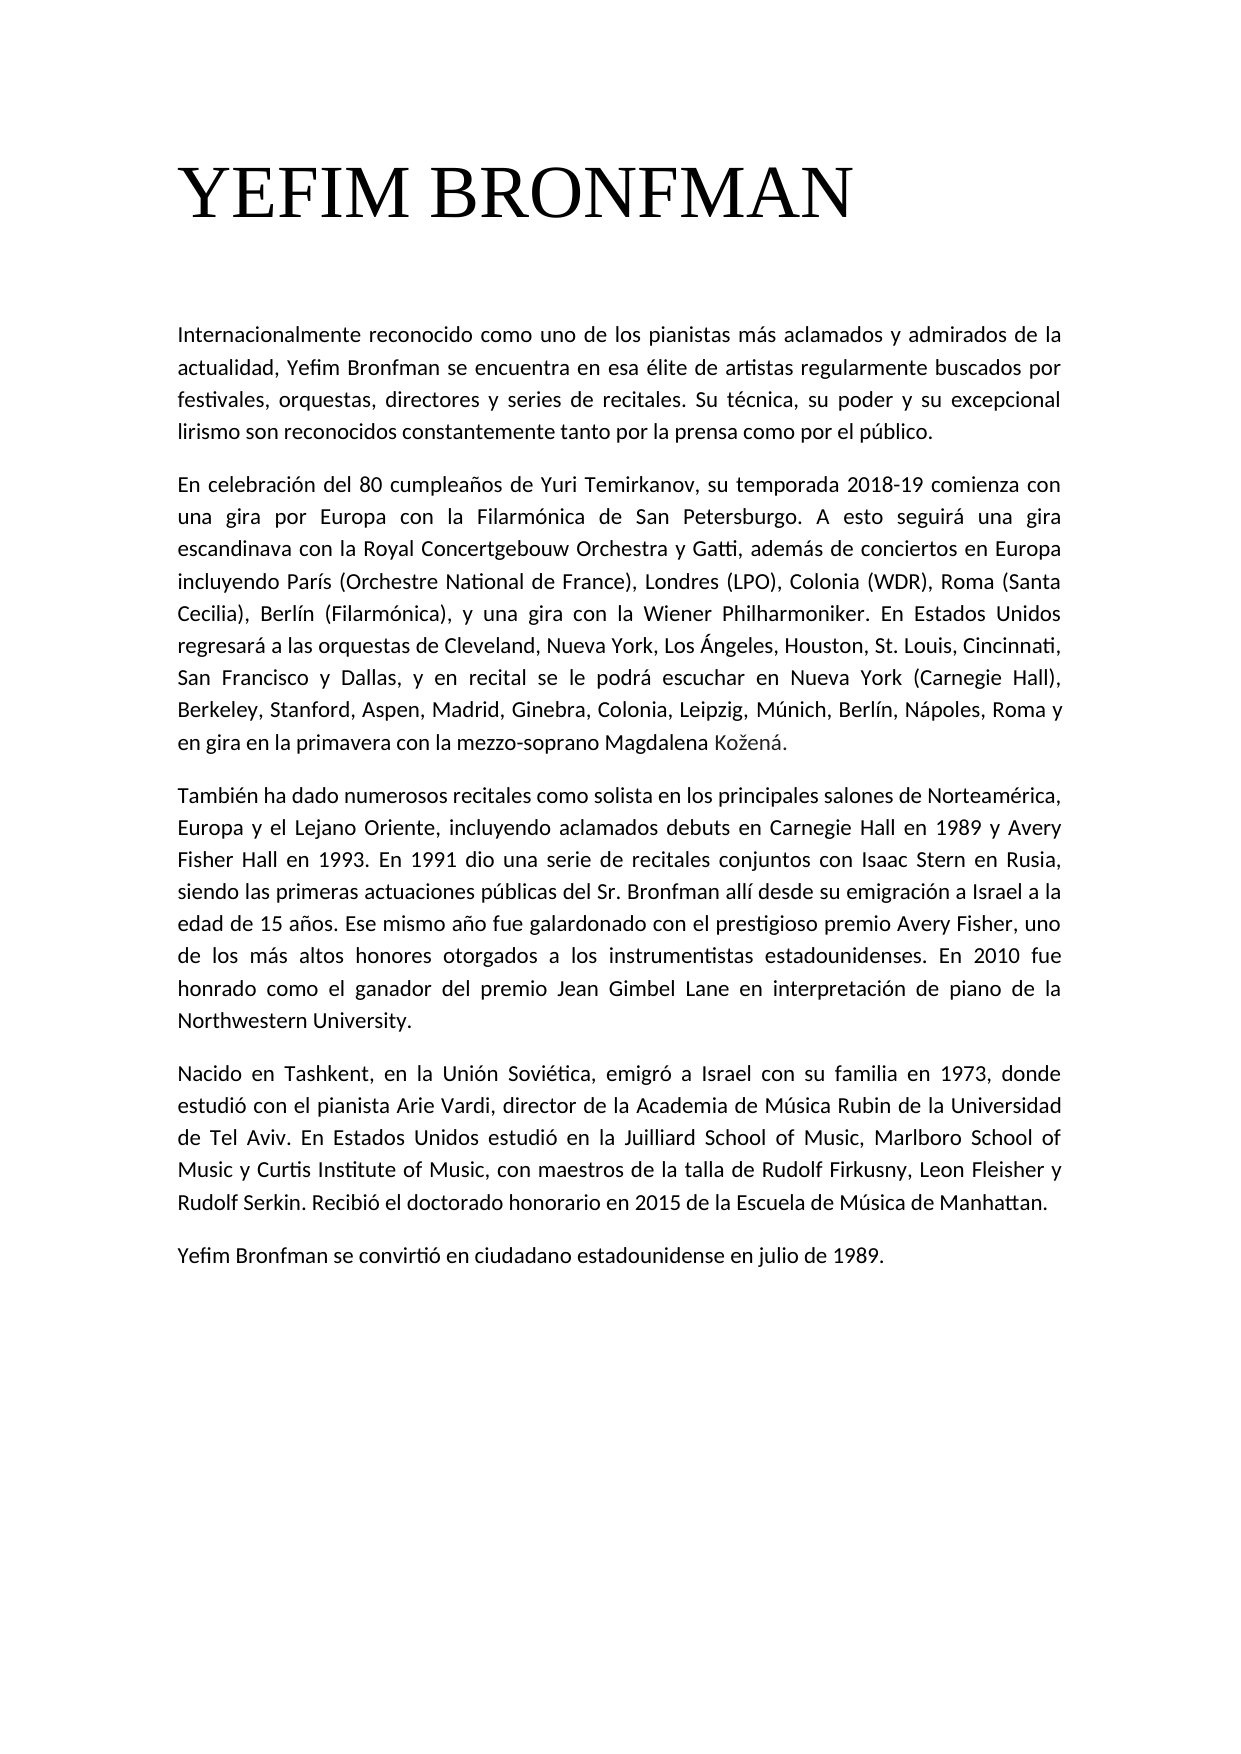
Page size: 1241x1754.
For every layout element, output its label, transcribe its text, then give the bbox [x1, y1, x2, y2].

text Yefim Bronfman se convirtió en ciudadano estadounidense en julio de 1989. [177, 1241, 1063, 1269]
text Internacionalmente reconocido como uno de los pianistas más aclamados y admirados de la actualidad, Yefim Bronfman se encuentra en esa élite de artistas regularmente buscados por festivales, orquestas, directores y series de recitales. Su técnica, su poder y su excepcional lirismo son reconocidos constantemente tanto por la prensa como por el público. [177, 321, 1063, 445]
text También ha dado numerosos recitales como solista en los principales salones de Norteamérica, Europa y el Lejano Oriente, incluyendo aclamados debuts en Carnegie Hall en 1989 y Avery Fisher Hall en 1993. En 1991 dio una serie de recitales conjuntos con Isaac Stern en Rusia, siendo las primeras actuaciones públicas del Sr. Bronfman allí desde su emigración a Israel a la edad de 15 años. Ese mismo año fue galardonado con el prestigioso premio Avery Fisher, uno de los más altos honores otorgados a los instrumentistas estadounidenses. En 2010 fue honrado como el ganador del premio Jean Gimbel Lane en interpretación de piano de la Northwestern University. [177, 781, 1063, 1034]
text En celebración del 80 cumpleaños de Yuri Temirkanov, su temporada 2018-19 comienza con una gira por Europa con la Filarmónica de San Petersburgo. A esto seguirá una gira escandinava con la Royal Concertgebouw Orchestra y Gatti, además de conciertos en Europa incluyendo París (Orchestre National de France), Londres (LPO), Colonia (WDR), Roma (Santa Cecilia), Berlín (Filarmónica), y una gira con la Wiener Philharmoniker. En Estados Unidos regresará a las orquestas de Cleveland, Nueva York, Los Ángeles, Houston, St. Louis, Cincinnati, San Francisco y Dallas, y en recital se le podrá escuchar en Nueva York (Carnegie Hall), Berkeley, Stanford, Aspen, Madrid, Ginebra, Colonia, Leipzig, Múnich, Berlín, Nápoles, Roma y en gira en la primavera con la mezzo-soprano Magdalena Kožená. [177, 470, 1063, 756]
text YEFIM BRONFMAN [177, 148, 1063, 234]
text Nacido en Tashkent, en la Unión Soviética, emigró a Israel con su familia en 1973, donde estudió con el pianista Arie Vardi, director de la Academia de Música Rubin de la Universidad de Tel Aviv. En Estados Unidos estudió en la Juilliard School of Music, Marlboro School of Music y Curtis Institute of Music, con maestros de la talla de Rudolf Firkusny, Leon Fleisher y Rudolf Serkin. Recibió el doctorado honorario en 2015 de la Escuela de Música de Manhattan. [177, 1059, 1063, 1216]
